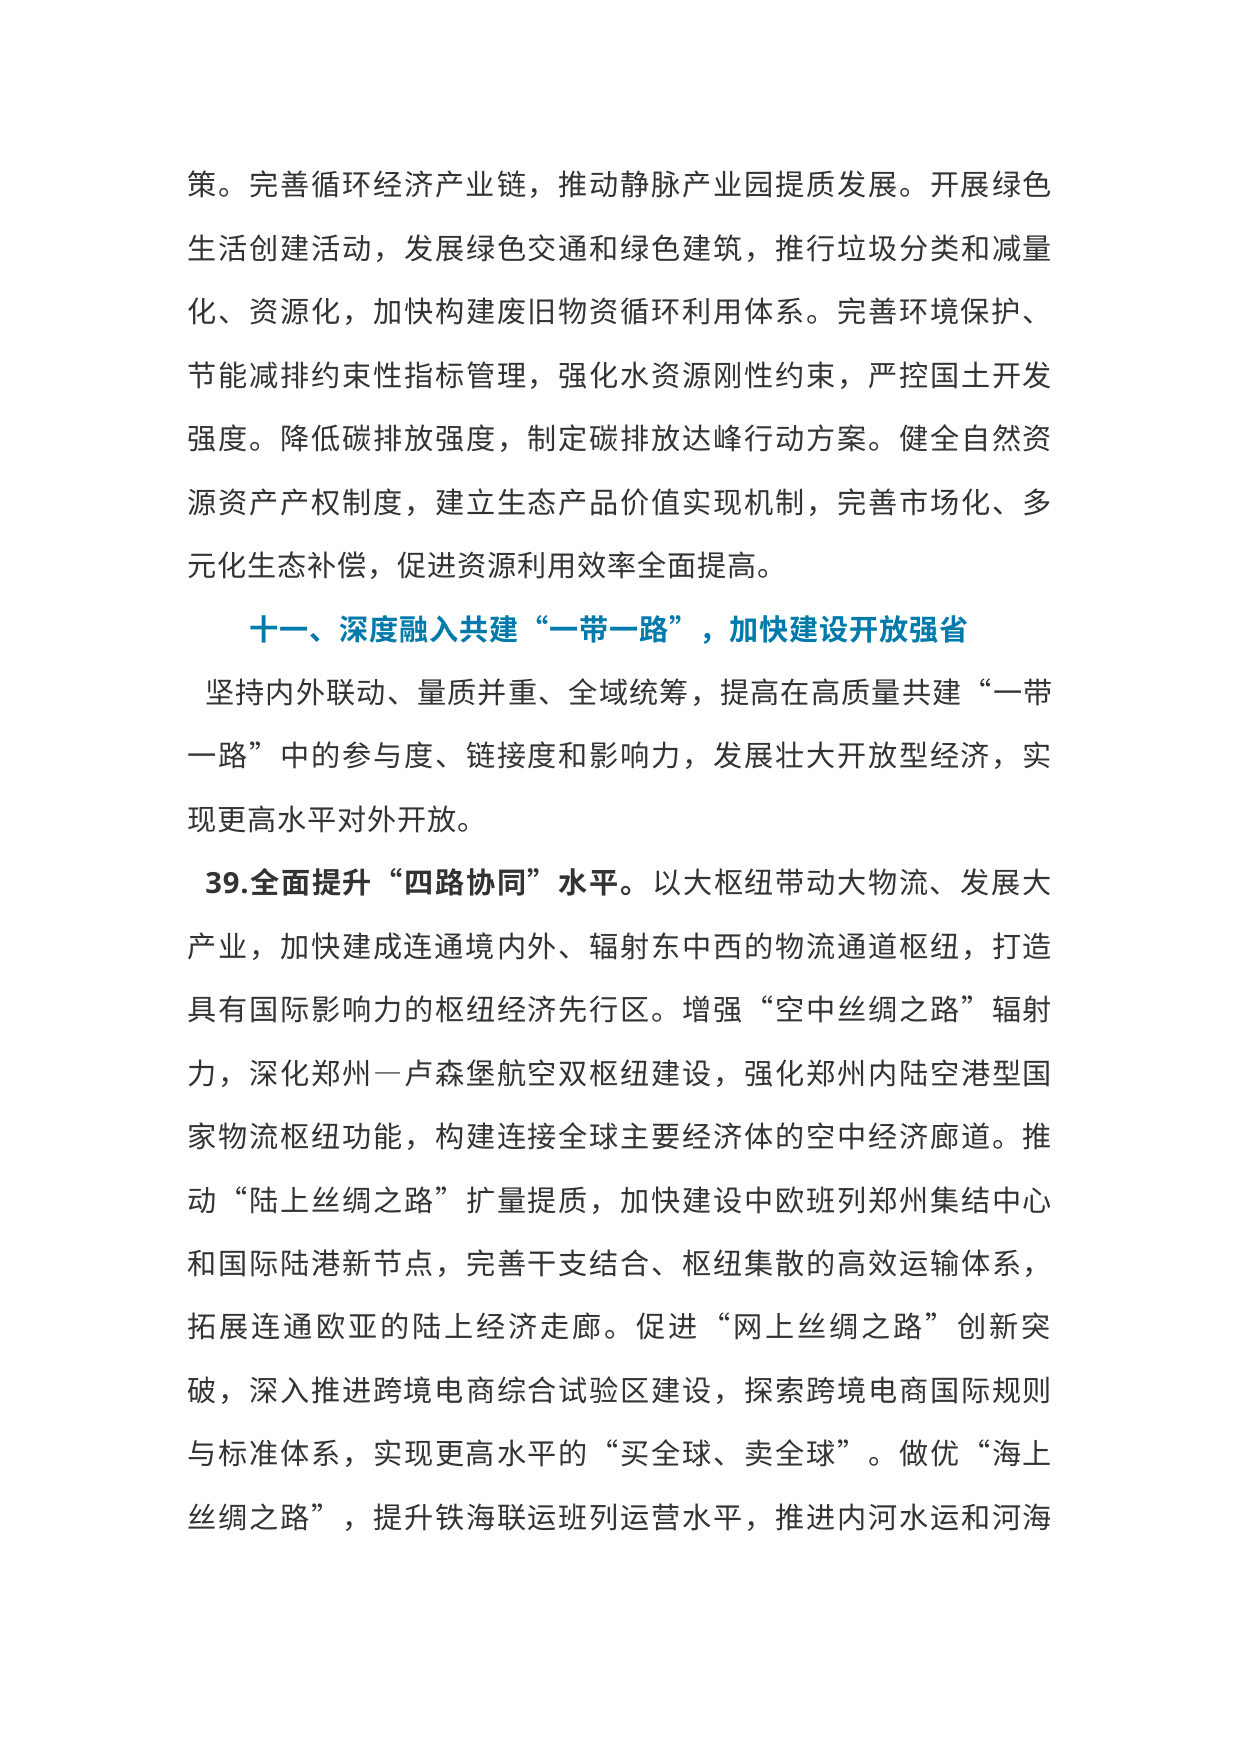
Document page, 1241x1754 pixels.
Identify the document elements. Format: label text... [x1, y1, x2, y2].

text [187, 162, 1053, 585]
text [187, 860, 1053, 1537]
text 十一、深度融入共建“一带一路”，加快建设开放强省 [187, 606, 1053, 648]
text 坚持内外联动、量质并重、全域统筹，提高在高质量共建“一带一路”中的参与度、链接度和影响力，发展壮大开放型经济，实现更高水平对外开放。 [187, 669, 1053, 839]
